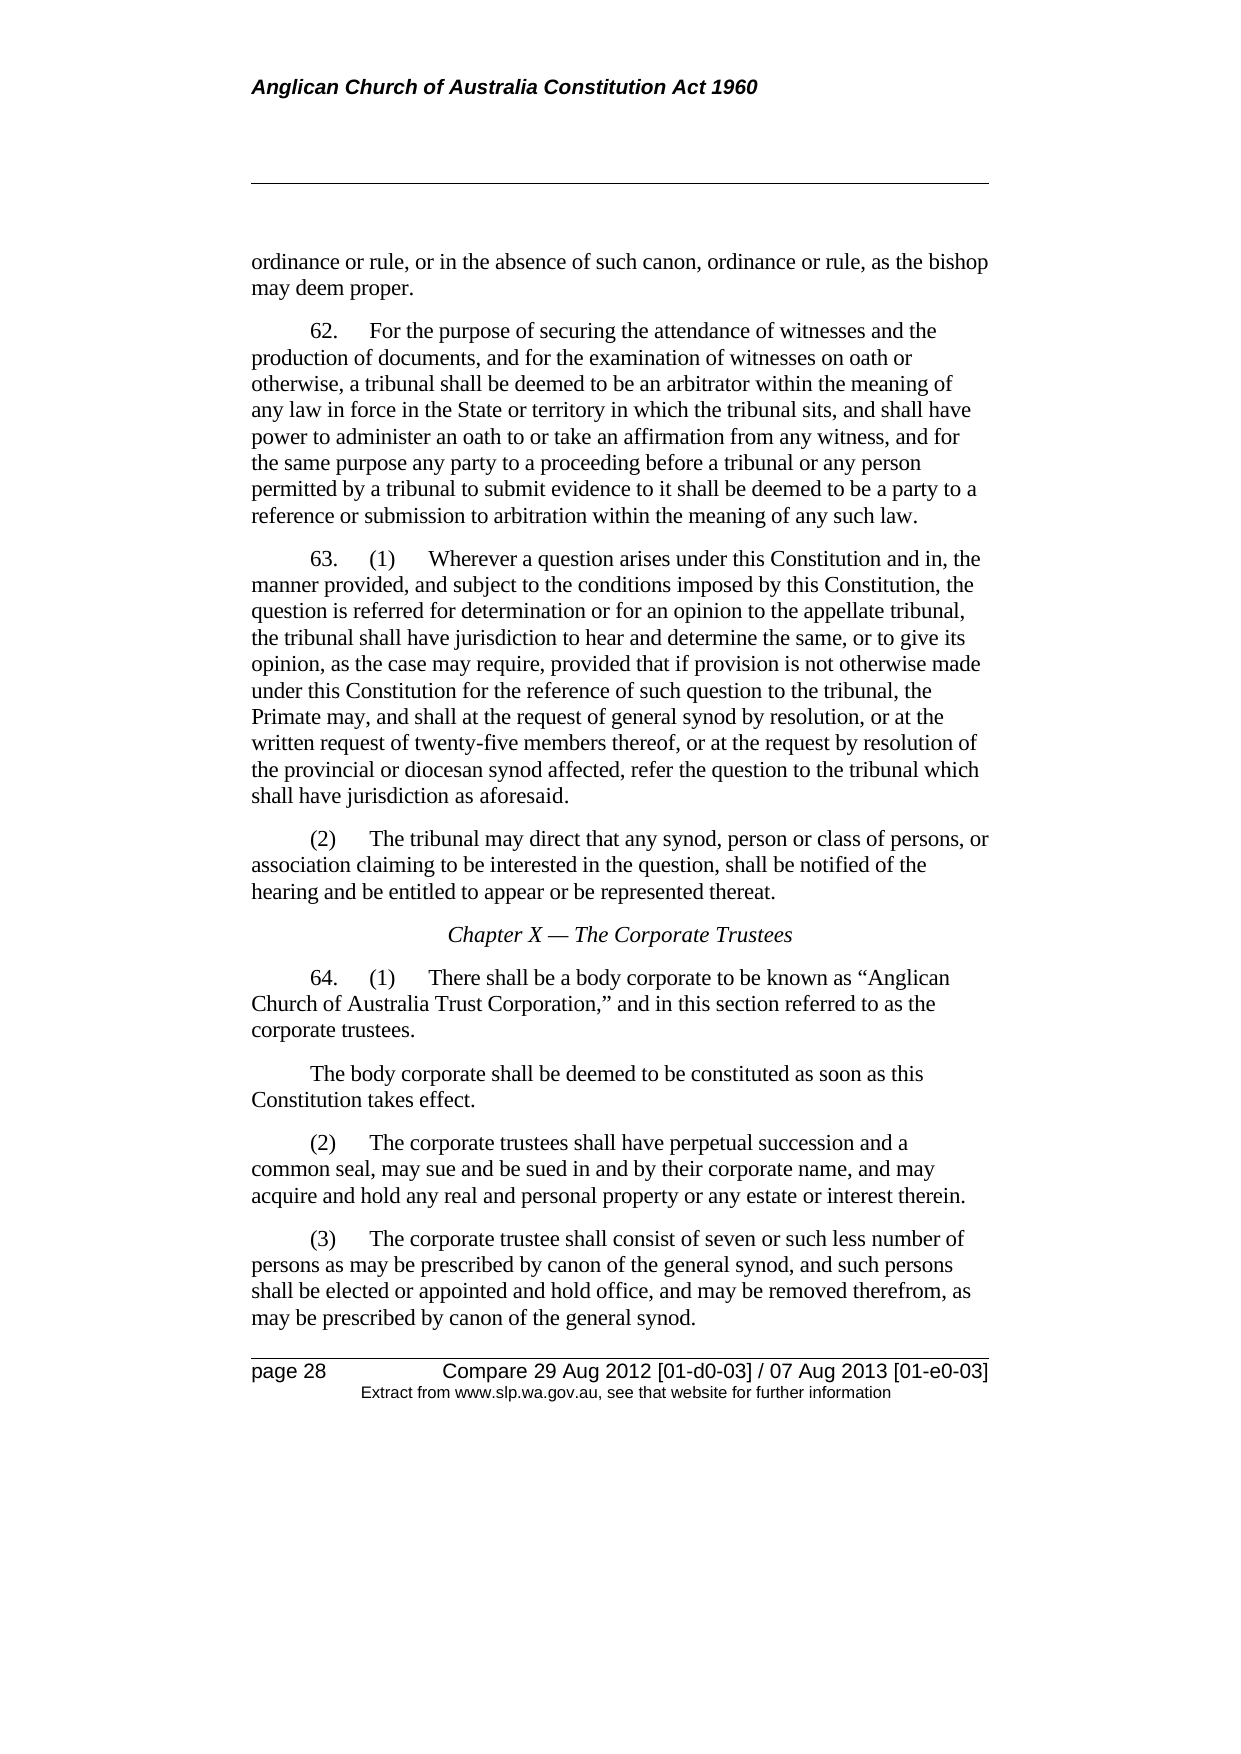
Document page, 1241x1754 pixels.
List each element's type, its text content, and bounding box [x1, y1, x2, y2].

text (3) The corporate trustee shall consist of seven or such less number of persons as may be prescribed by canon of the general synod, and such persons shall be elected or appointed and hold office, and may be removed therefrom, as may be prescribed by canon of the general synod. [251, 1225, 989, 1330]
text 62. For the purpose of securing the attendance of witnesses and the production of documents, and for the examination of witnesses on oath or otherwise, a tribunal shall be deemed to be an arbitrator within the meaning of any law in force in the State or territory in which the tribunal sits, and shall have power to administer an oath to or take an affirmation from any witness, and for the same purpose any party to a proceeding before a tribunal or any person permitted by a tribunal to submit evidence to it shall be deemed to be a party to a reference or submission to arbitration within the meaning of any such law. [251, 317, 989, 528]
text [251, 248, 989, 301]
text 64. (1) There shall be a body corporate to be known as “Anglican Church of Australia Trust Corporation,” and in this section referred to as the corporate trustees. [251, 964, 989, 1043]
text (2) The tribunal may direct that any synod, person or class of persons, or association claiming to be interested in the question, shall be notified of the hearing and be entitled to appear or be represented thereat. [251, 825, 989, 904]
subtitle Chapter X — The Corporate Trustees [251, 921, 989, 947]
text The body corporate shall be deemed to be constituted as soon as this Constitution takes effect. [251, 1059, 989, 1112]
text (2) The corporate trustees shall have perpetual succession and a common seal, may sue and be sued in and by their corporate name, and may acquire and hold any real and personal property or any estate or interest therein. [251, 1129, 989, 1208]
text 63. (1) Wherever a question arises under this Constitution and in, the manner provided, and subject to the conditions imposed by this Constitution, the question is referred for determination or for an opinion to the appellate tribunal, the tribunal shall have jurisdiction to hear and determine the same, or to give its opinion, as the case may require, provided that if provision is not otherwise made under this Constitution for the reference of such question to the tribunal, the Primate may, and shall at the request of general synod by resolution, or at the written request of twenty-five members thereof, or at the request by resolution of the provincial or diocesan synod affected, refer the question to the tribunal which shall have jurisdiction as aforesaid. [251, 545, 989, 808]
